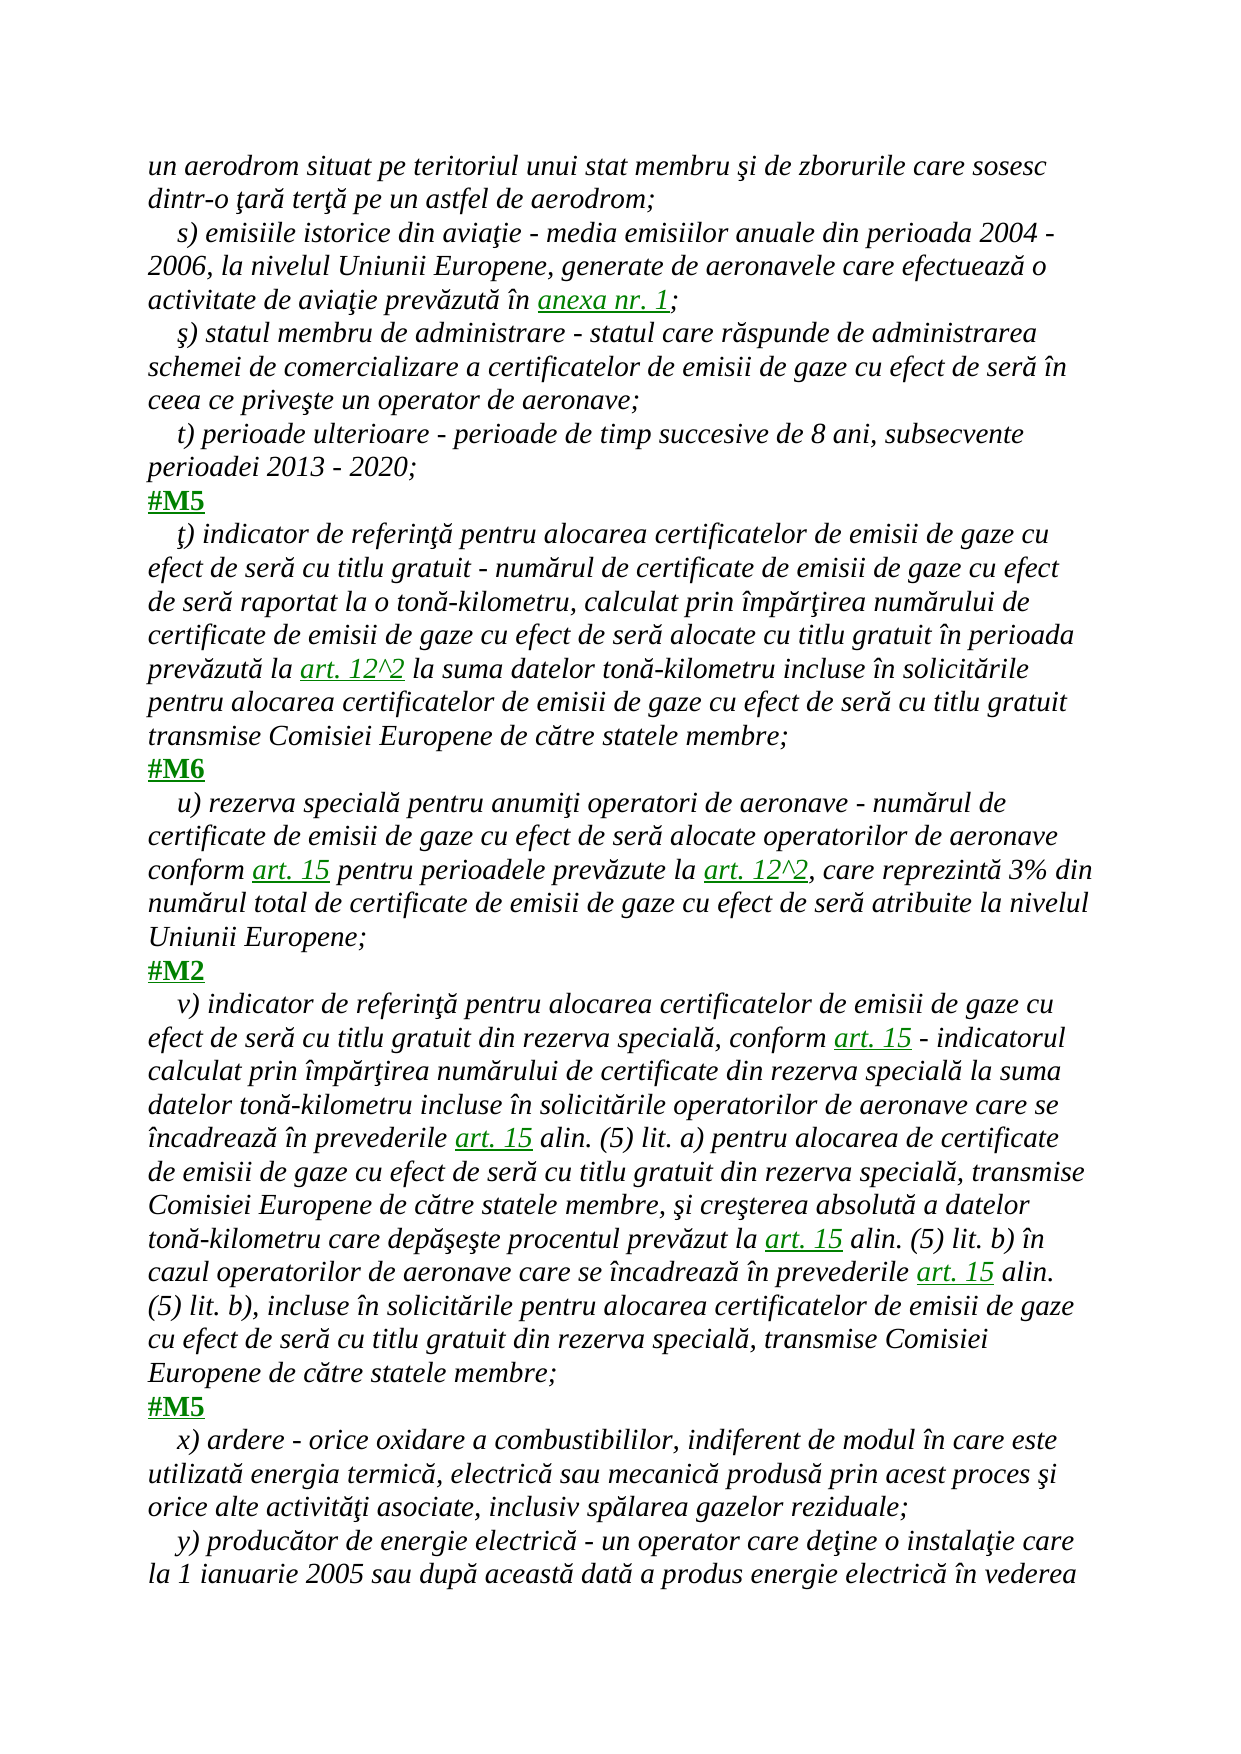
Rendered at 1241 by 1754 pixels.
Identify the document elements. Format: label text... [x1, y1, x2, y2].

text x) ardere - orice oxidare a combustibililor, indiferent de modul în care este utilizată energia termică, electrică sau mecanică produsă prin acest proces şi orice alte activităţi asociate, inclusiv spălarea gazelor reziduale; [148, 1422, 1093, 1523]
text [148, 148, 1093, 215]
text v) indicator de referinţă pentru alocarea certificatelor de emisii de gaze cu efect de seră cu titlu gratuit din rezerva specială, conform art. 15 - indicatorul calculat prin împărţirea numărului de certificate din rezerva specială la suma datelor tonă-kilometru incluse în solicitările operatorilor de aeronave care se încadrează în prevederile art. 15 alin. (5) lit. a) pentru alocarea de certificate de emisii de gaze cu efect de seră cu titlu gratuit din rezerva specială, transmise Comisiei Europene de către statele membre, şi creşterea absolută a datelor tonă-kilometru care depăşeşte procentul prevăzut la art. 15 alin. (5) lit. b) în cazul operatorilor de aeronave care se încadrează în prevederile art. 15 alin. (5) lit. b), incluse în solicitările pentru alocarea certificatelor de emisii de gaze cu efect de seră cu titlu gratuit din rezerva specială, transmise Comisiei Europene de către statele membre; [148, 986, 1093, 1389]
text u) rezerva specială pentru anumiţi operatori de aeronave - numărul de certificate de emisii de gaze cu efect de seră alocate operatorilor de aeronave conform art. 15 pentru perioadele prevăzute la art. 12^2, care reprezintă 3% din numărul total de certificate de emisii de gaze cu efect de seră atribuite la nivelul Uniunii Europene; [148, 785, 1093, 953]
text #M6 [148, 751, 1093, 785]
text ţ) indicator de referinţă pentru alocarea certificatelor de emisii de gaze cu efect de seră cu titlu gratuit - numărul de certificate de emisii de gaze cu efect de seră raportat la o tonă-kilometru, calculat prin împărţirea numărului de certificate de emisii de gaze cu efect de seră alocate cu titlu gratuit în perioada prevăzută la art. 12^2 la suma datelor tonă-kilometru incluse în solicitările pentru alocarea certificatelor de emisii de gaze cu efect de seră cu titlu gratuit transmise Comisiei Europene de către statele membre; [148, 517, 1093, 751]
text #M5 [148, 483, 1093, 517]
text s) emisiile istorice din aviaţie - media emisiilor anuale din perioada 2004 - 2006, la nivelul Uniunii Europene, generate de aeronavele care efectuează o activitate de aviaţie prevăzută în anexa nr. 1; [148, 215, 1093, 315]
text t) perioade ulterioare - perioade de timp succesive de 8 ani, subsecvente perioadei 2013 - 2020; [148, 416, 1093, 483]
text #M5 [148, 1389, 1093, 1422]
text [148, 1523, 1093, 1590]
text #M2 [148, 953, 1093, 986]
text ş) statul membru de administrare - statul care răspunde de administrarea schemei de comercializare a certificatelor de emisii de gaze cu efect de seră în ceea ce priveşte un operator de aeronave; [148, 315, 1093, 416]
